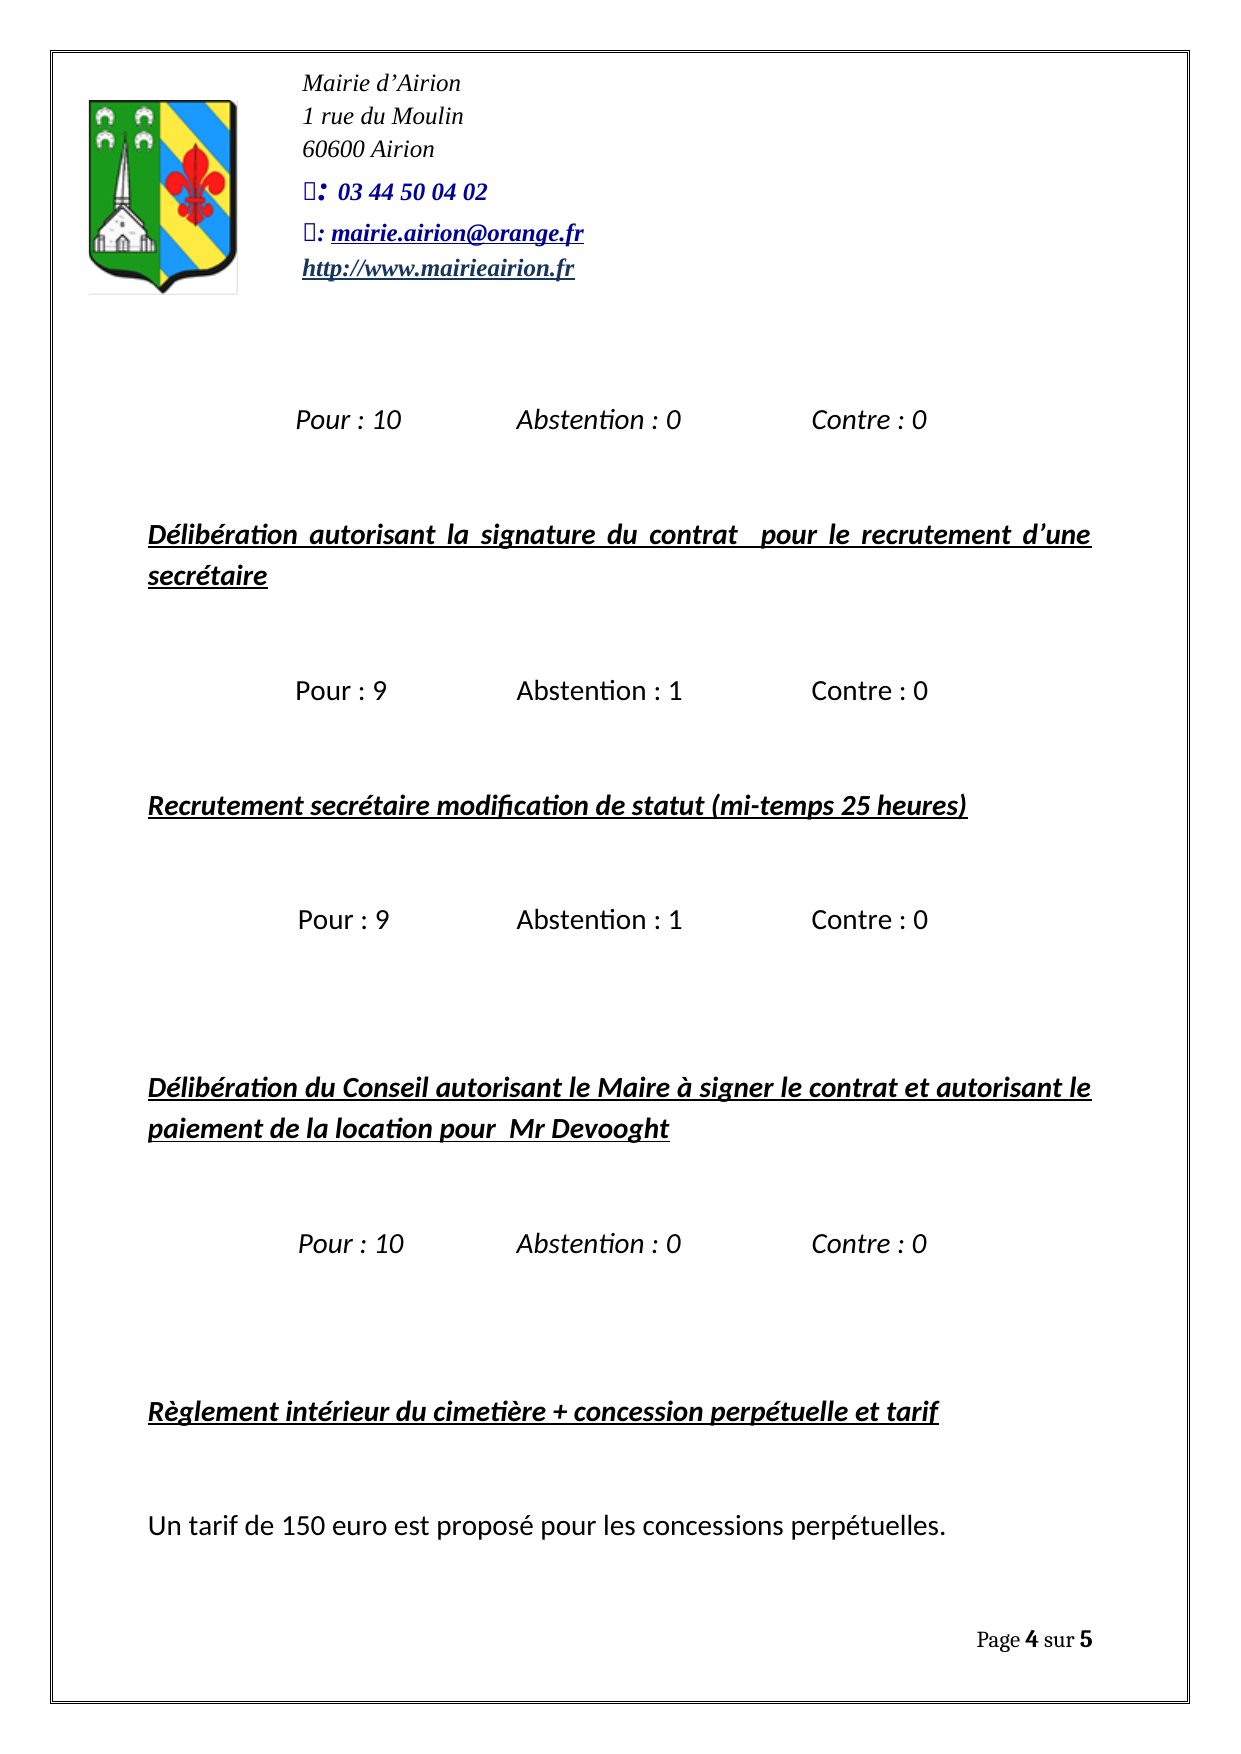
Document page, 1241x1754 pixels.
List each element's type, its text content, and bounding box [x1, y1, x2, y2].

text Recrutement secrétaire modification de statut (mi-temps 25 heures) [148, 787, 1092, 822]
text Pour : 10 Abstention : 0 Contre : 0 [223, 1225, 1092, 1261]
text Un tarif de 150 euro est proposé pour les concessions perpétuelles. [148, 1507, 1092, 1543]
picture [88, 100, 239, 296]
text Délibération autorisant la signature du contrat pour le recrutement d’une secrétaire [148, 548, 1092, 593]
text Délibération du Conseil autorisant le Maire à signer le contrat et autorisant le paiement de la location pour Mr Devooght [148, 1101, 1092, 1146]
text Pour : 10 Abstention : 0 Contre : 0 [148, 401, 1092, 437]
text Pour : 9 Abstention : 1 Contre : 0 [148, 672, 1092, 707]
text Pour : 9 Abstention : 1 Contre : 0 [223, 901, 1092, 937]
text Délibération du Conseil autorisant le Maire à signer le contrat et autorisant le paiement de la location pour Mr Devooght [148, 1069, 1092, 1099]
text Délibération autorisant la signature du contrat pour le recrutement d’une secrétaire [148, 516, 1092, 546]
text Règlement intérieur du cimetière + concession perpétuelle et tarif [148, 1393, 1092, 1428]
